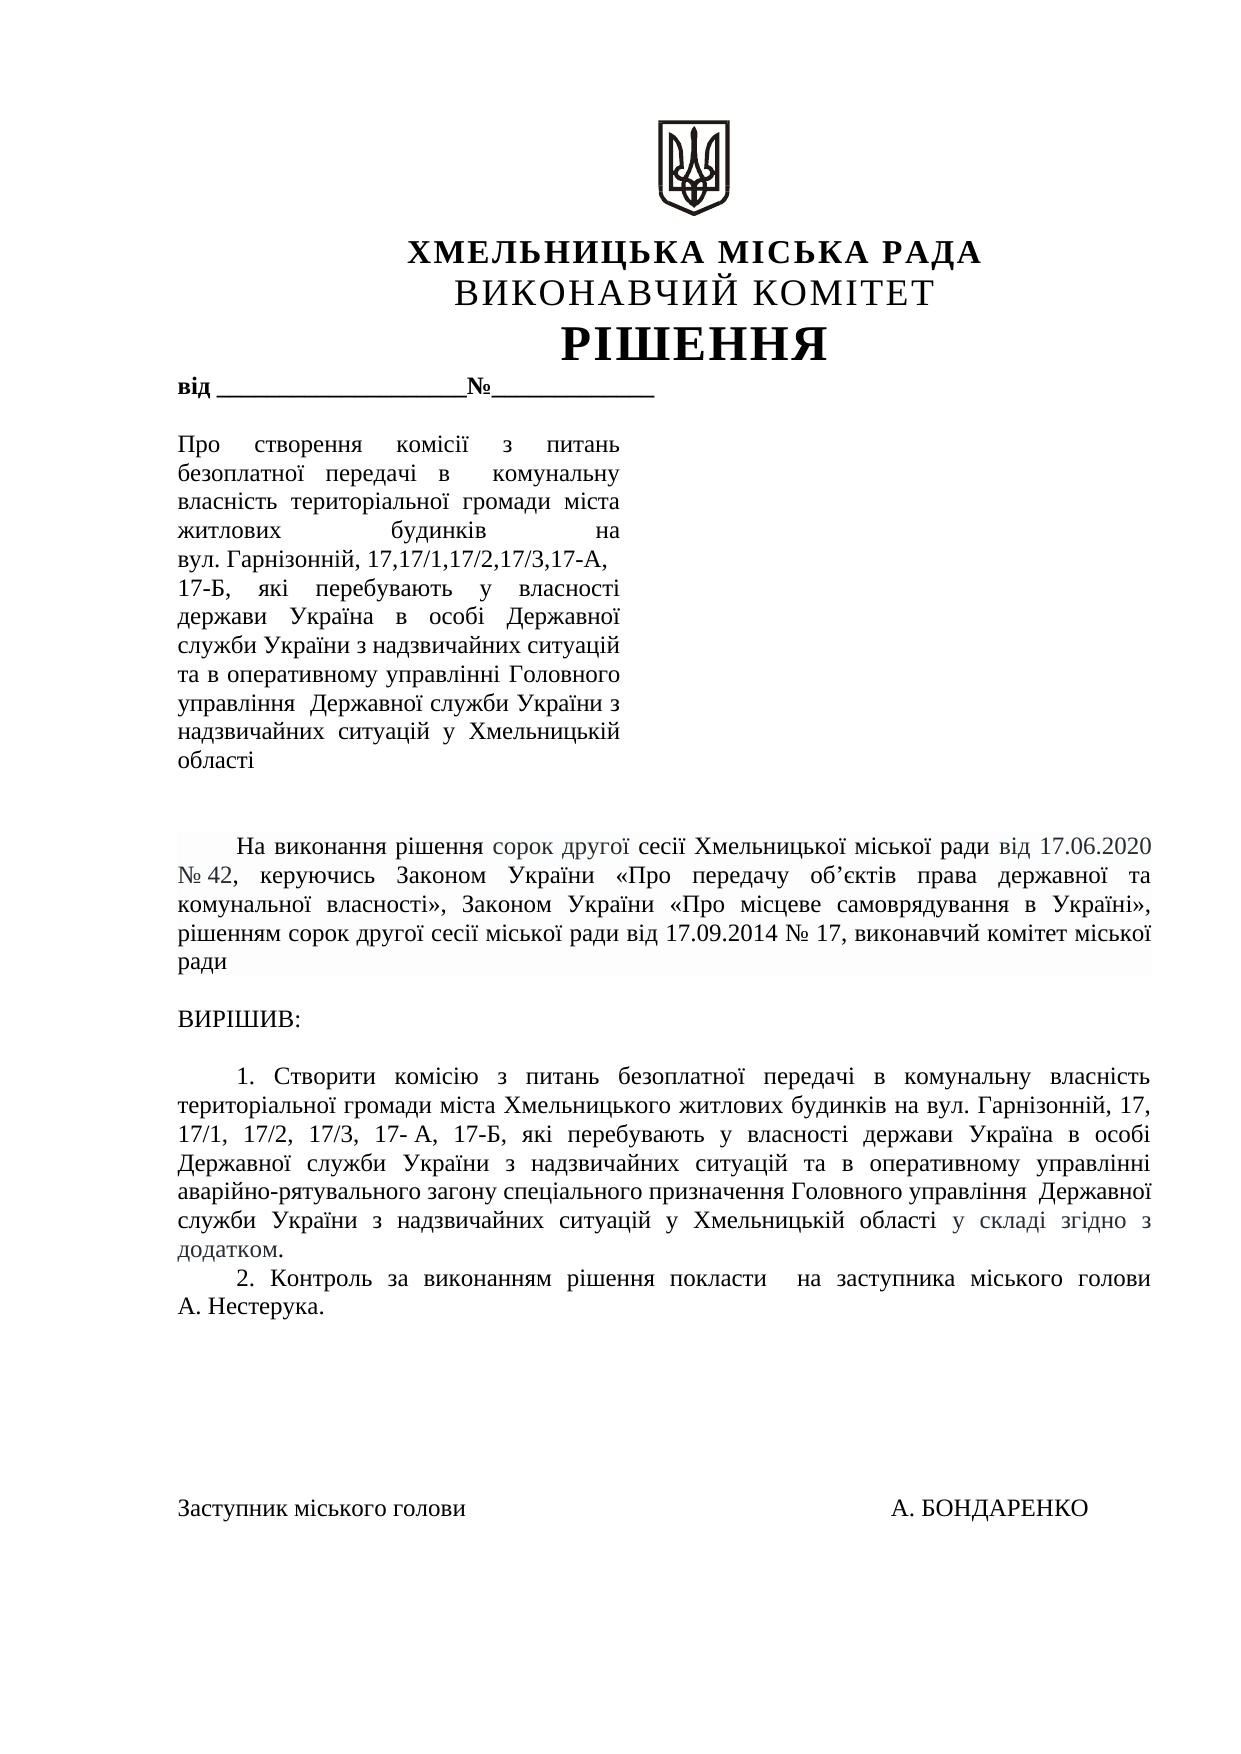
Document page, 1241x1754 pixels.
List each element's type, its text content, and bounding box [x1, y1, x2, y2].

text Заступник міського голови А. БОНДАРЕНКО [177, 1493, 1152, 1521]
text На виконання рішення сорок другої сесії Хмельницької міської ради від 17.06.2020 № 42, керуючись Законом України «Про передачу об’єктів права державної та комунальної власності», Законом України «Про місцеве самоврядування в Україні», рішенням сорок другої сесії міської ради від 17.09.2014 № 17, виконавчий комітет міської ради [177, 831, 1152, 975]
text від ____________________№_____________ [177, 371, 1152, 400]
text 1. Створити комісію з питань безоплатної передачі в комунальну власність територіальної громади міста Хмельницького житлових будинків на вул. Гарнізонній, 17, 17/1, 17/2, 17/3, 17- А, 17-Б, які перебувають у власності держави Україна в особі Державної служби України з надзвичайних ситуацій та в оперативному управлінні аварійно-рятувального загону спеціального призначення Головного управління Державної служби України з надзвичайних ситуацій у Хмельницькій області у складі згідно з додатком. [177, 1061, 1152, 1263]
text 2. Контроль за виконанням рішення покласти на заступника міського голови А. Нестерука. [177, 1263, 1152, 1320]
text ВИКОНАВЧИЙ КОМІТЕТ [177, 271, 1152, 314]
text ВИРІШИВ: [177, 1004, 1152, 1033]
text Про створення комісії з питань безоплатної передачі в комунальну власність територіальної громади міста житлових будинків на вул. Гарнізонній, 17,17/1,17/2,17/3,17-А, 17-Б, які перебувають у власності держави Україна в особі Державної служби України з надзвичайних ситуацій та в оперативному управлінні Головного управління Державної служби України з надзвичайних ситуацій у Хмельницькій області [177, 429, 620, 774]
text РІШЕННЯ [177, 314, 1152, 371]
text ХМЕЛЬНИЦЬКА МІСЬКА РАДА [177, 232, 1152, 271]
